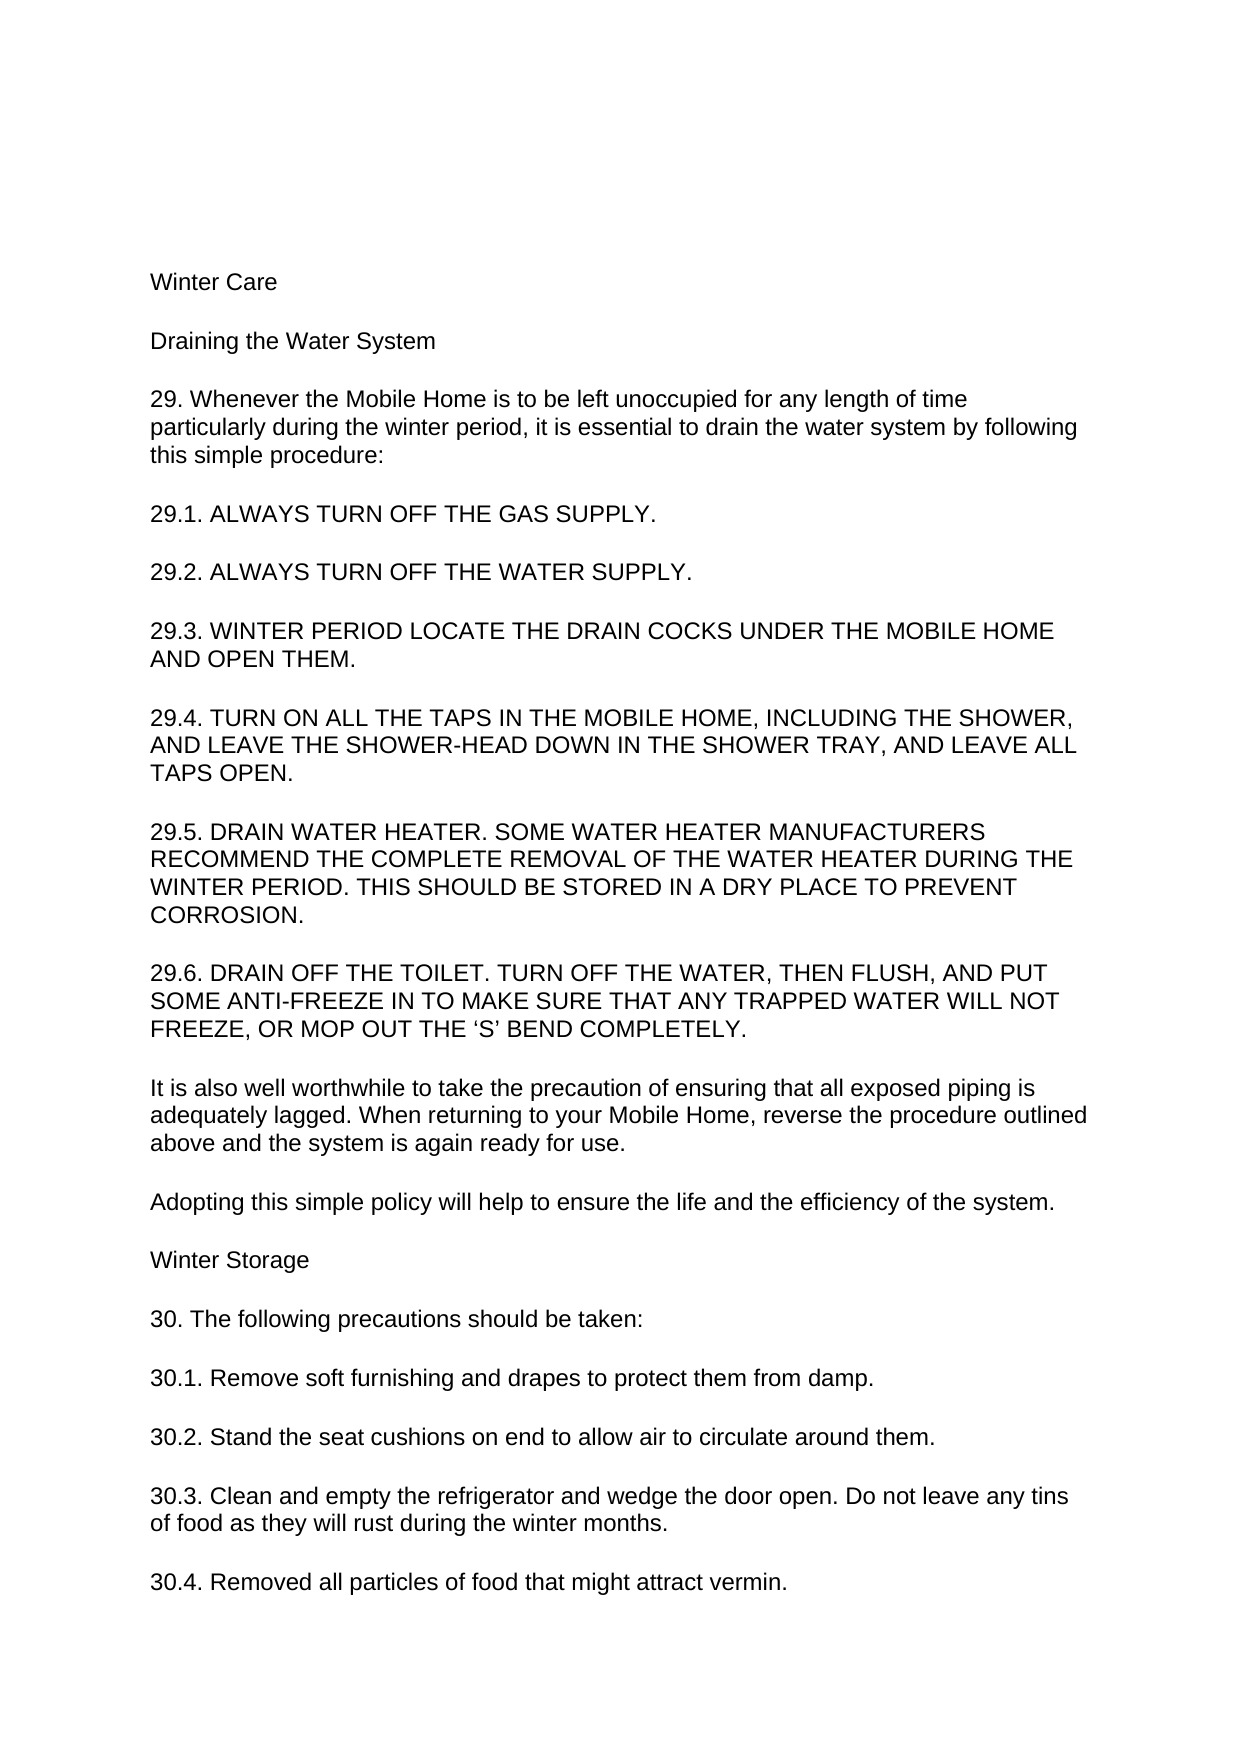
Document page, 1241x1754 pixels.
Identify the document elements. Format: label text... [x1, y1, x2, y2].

text 29.2. ALWAYS TURN OFF THE WATER SUPPLY. [150, 558, 1090, 586]
text 30. The following precautions should be taken: [150, 1305, 1090, 1333]
text 30.4. Removed all particles of food that might attract vermin. [150, 1568, 1090, 1596]
text 30.2. Stand the seat cushions on end to allow air to circulate around them. [150, 1423, 1090, 1451]
text It is also well worthwhile to take the precaution of ensuring that all exposed piping is adequately lagged. When returning to your Mobile Home, reverse the procedure outlined above and the system is again ready for use. [150, 1073, 1090, 1156]
text Adopting this simple policy will help to ensure the life and the efficiency of the system. [150, 1187, 1090, 1215]
text 29.1. ALWAYS TURN OFF THE GAS SUPPLY. [150, 499, 1090, 527]
text 30.3. Clean and empty the refrigerator and wedge the door open. Do not leave any tins of food as they will rust during the winter months. [150, 1482, 1090, 1537]
text 29.3. WINTER PERIOD LOCATE THE DRAIN COCKS UNDER THE MOBILE HOME AND OPEN THEM. [150, 617, 1090, 672]
text 29.5. DRAIN WATER HEATER. SOME WATER HEATER MANUFACTURERS RECOMMEND THE COMPLETE REMOVAL OF THE WATER HEATER DURING THE WINTER PERIOD. THIS SHOULD BE STORED IN A DRY PLACE TO PREVENT CORROSION. [150, 818, 1090, 928]
text 30.1. Remove soft furnishing and drapes to protect them from damp. [150, 1364, 1090, 1392]
text Draining the Water System [150, 327, 1090, 354]
text Winter Care [150, 268, 1090, 295]
text 29.6. DRAIN OFF THE TOILET. TURN OFF THE WATER, THEN FLUSH, AND PUT SOME ANTI-FREEZE IN TO MAKE SURE THAT ANY TRAPPED WATER WILL NOT FREEZE, OR MOP OUT THE ‘S’ BEND COMPLETELY. [150, 959, 1090, 1042]
text 29. Whenever the Mobile Home is to be left unoccupied for any length of time particularly during the winter period, it is essential to drain the water system by following this simple procedure: [150, 385, 1090, 468]
text Winter Storage [150, 1246, 1090, 1274]
text 29.4. TURN ON ALL THE TAPS IN THE MOBILE HOME, INCLUDING THE SHOWER, AND LEAVE THE SHOWER-HEAD DOWN IN THE SHOWER TRAY, AND LEAVE ALL TAPS OPEN. [150, 704, 1090, 786]
